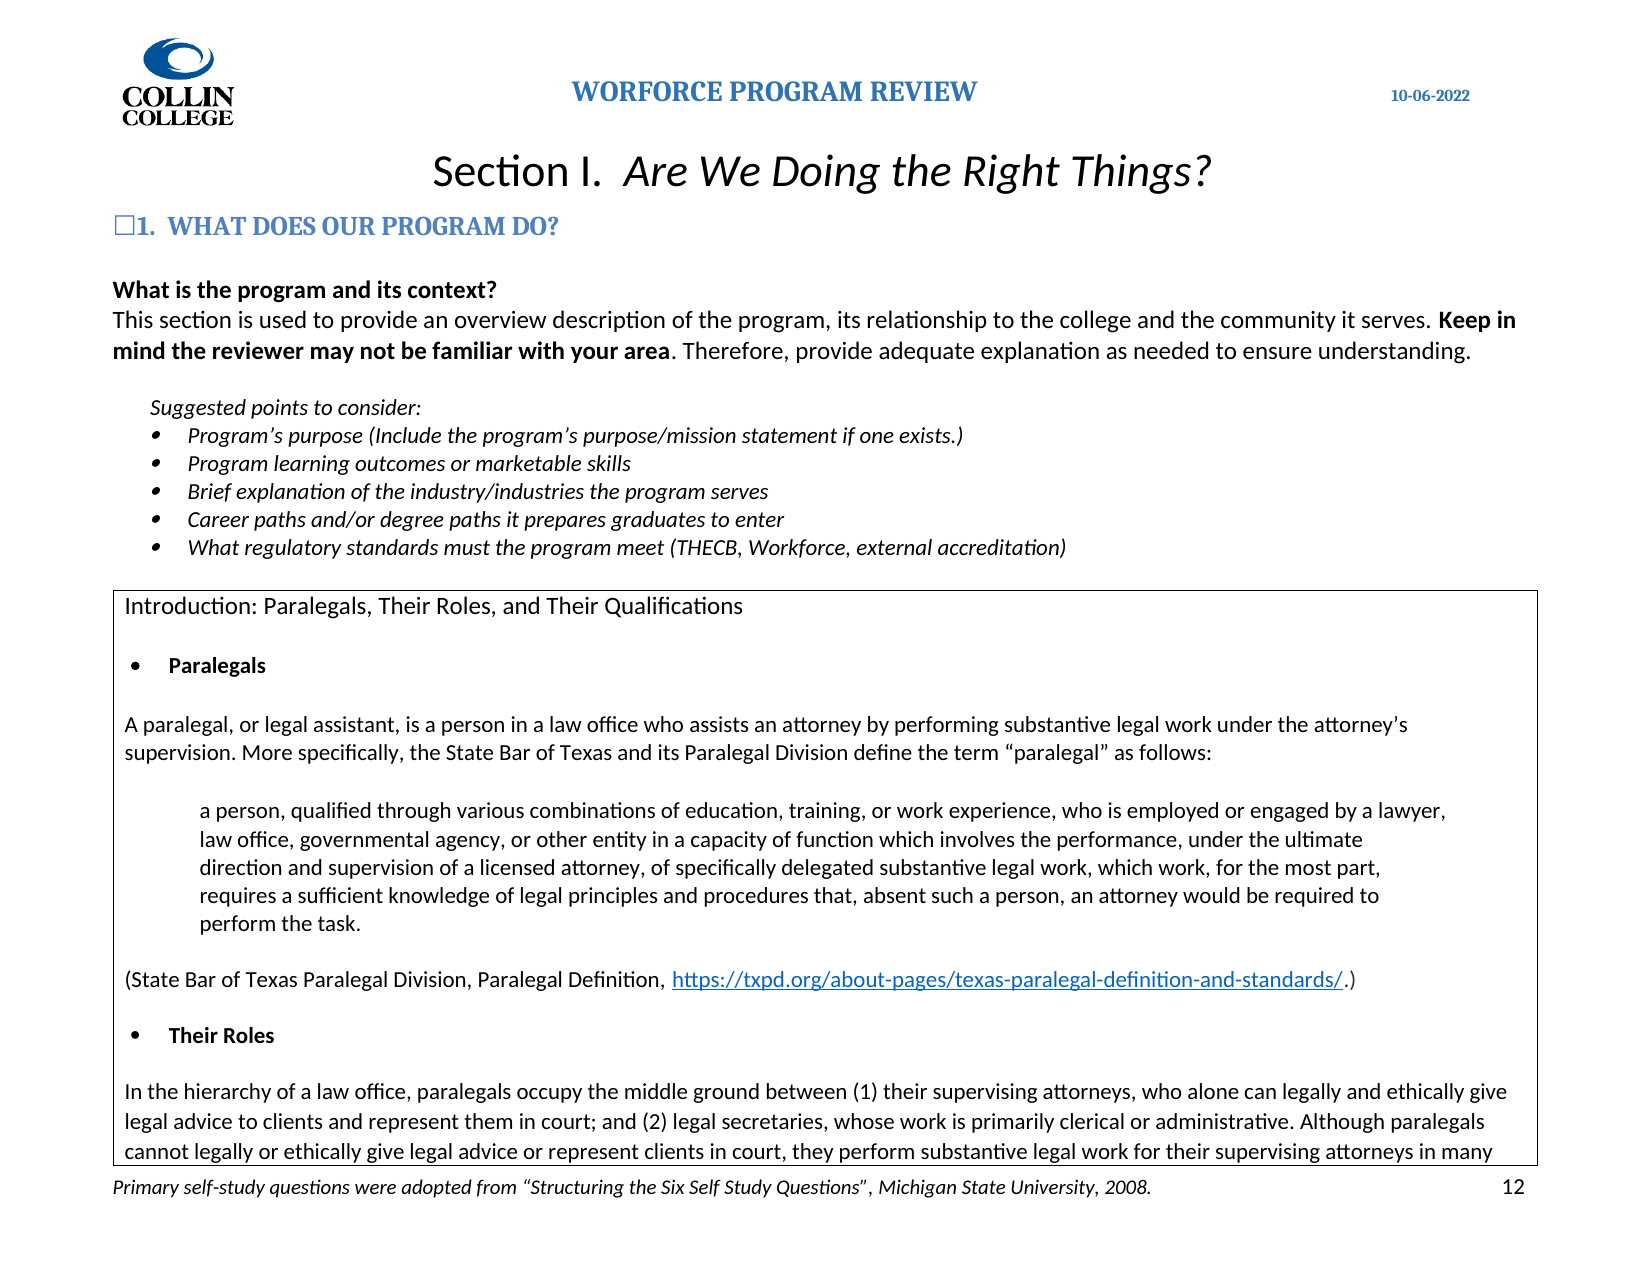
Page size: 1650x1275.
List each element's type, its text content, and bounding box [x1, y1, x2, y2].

picture [120, 34, 236, 128]
text Suggested points to consider: [112, 393, 1537, 421]
list Career paths and/or degree paths it prepares graduates to enter [150, 505, 1537, 533]
text Section I. Are We Doing the Right Things? [112, 142, 1537, 198]
list What regulatory standards must the program meet (THECB, Workforce, external accreditation) [150, 533, 1537, 561]
list Program learning outcomes or marketable skills [150, 449, 1537, 477]
list Program’s purpose (Include the program’s purpose/mission statement if one exists.) [150, 421, 1537, 449]
list Brief explanation of the industry/industries the program serves [150, 477, 1537, 505]
text 1. WHAT DOES OUR PROGRAM DO? What is the program and its context? This section is used to provide an overview description of the program, its relationship to the college and the community it serves. Keep in mind the reviewer may not be familiar with your area. Therefore, provide adequate explanation as needed to ensure understanding. [112, 206, 1537, 365]
